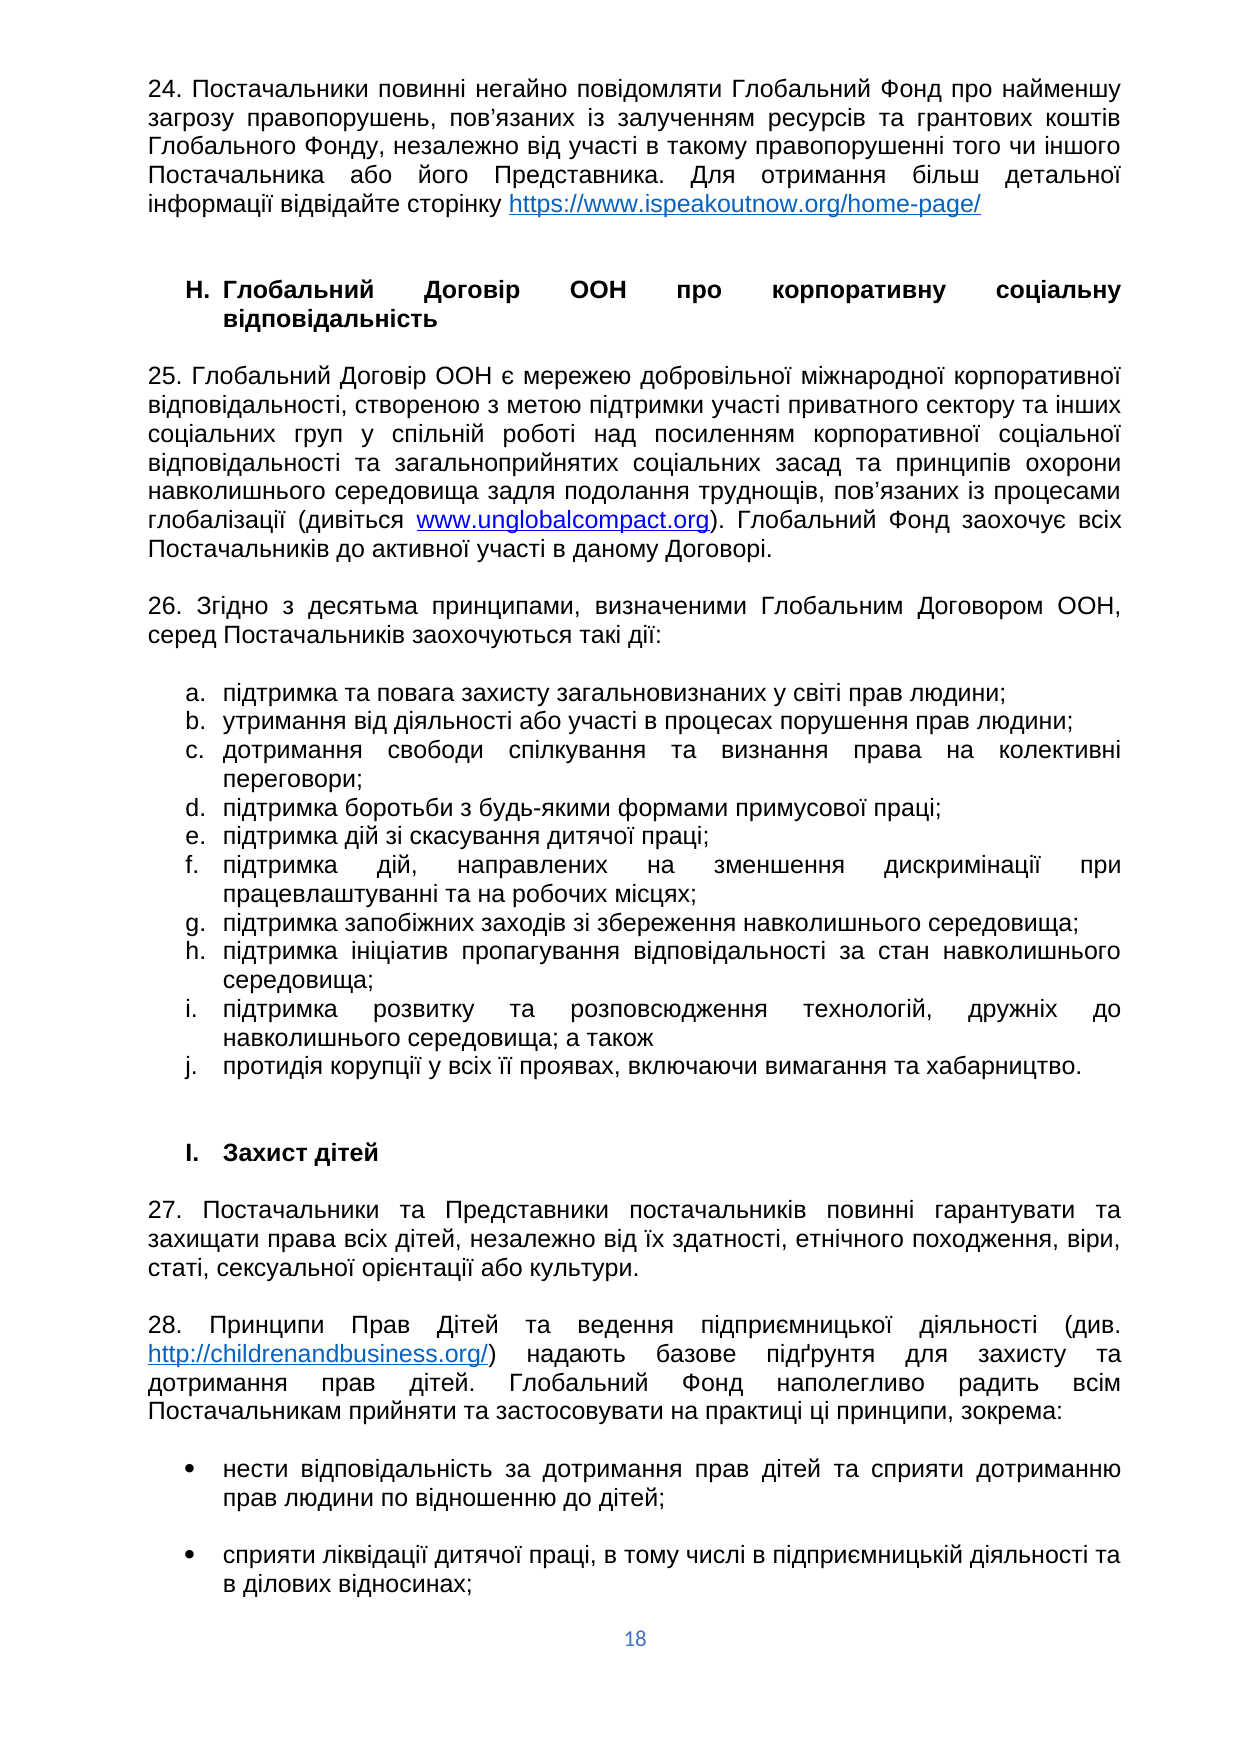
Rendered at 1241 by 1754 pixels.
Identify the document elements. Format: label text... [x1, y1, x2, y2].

list дотримання свободи спілкування та визнання права на колективні переговори; [185, 735, 1122, 793]
text 24. Постачальники повинні негайно повідомляти Глобальний Фонд про найменшу загрозу правопорушень, пов’язаних із залученням ресурсів та грантових коштів Глобального Фонду, незалежно від участі в такому правопорушенні того чи іншого Постачальника або його Представника. Для отримання більш детальної інформації відвідайте сторінку https://www.ispeakoutnow.org/home-page/ [148, 74, 1122, 218]
text 27. Постачальники та Представники постачальників повинні гарантувати та захищати права всіх дітей, незалежно від їх здатності, етнічного походження, віри, статі, сексуальної орієнтації або культури. [148, 1195, 1122, 1281]
text 25. Глобальний Договір ООН є мережею добровільної міжнародної корпоративної відповідальності, створеною з метою підтримки участі приватного сектору та інших соціальних груп у спільній роботі над посиленням корпоративної соціальної відповідальності та загальноприйнятих соціальних засад та принципів охорони навколишнього середовища задля подолання труднощів, пов’язаних із процесами глобалізації (дивіться www.unglobalcompact.org). Глобальний Фонд заохочує всіх Постачальників до активної участі в даному Договорі. [148, 361, 1122, 563]
list утримання від діяльності або участі в процесах порушення прав людини; [185, 706, 1122, 735]
list Глобальний Договір ООН про корпоративну соціальну відповідальність [185, 275, 1122, 333]
text 26. Згідно з десятьма принципами, визначеними Глобальним Договором ООН, серед Постачальників заохочуються такі дії: [148, 591, 1122, 649]
list підтримка запобіжних заходів зі збереження навколишнього середовища; [185, 908, 1122, 936]
list підтримка дій, направлених на зменшення дискримінації при працевлаштуванні та на робочих місцях; [185, 850, 1122, 908]
list сприяти ліквідації дитячої праці, в тому числі в підприємницькій діяльності та в ділових відносинах; [185, 1540, 1122, 1598]
list підтримка та повага захисту загальновизнаних у світі прав людини; [185, 678, 1122, 706]
list протидія корупції у всіх її проявах, включаючи вимагання та хабарництво. [185, 1051, 1122, 1080]
list нести відповідальність за дотримання прав дітей та сприяти дотриманню прав людини по відношенню до дітей; [185, 1454, 1122, 1511]
list підтримка боротьби з будь-якими формами примусової праці; [185, 793, 1122, 821]
list Захист дітей [185, 1138, 1122, 1166]
text 28. Принципи Прав Дітей та ведення підприємницької діяльності (див. http://childrenandbusiness.org/) надають базове підґрунтя для захисту та дотримання прав дітей. Глобальний Фонд наполегливо радить всім Постачальникам прийняти та застосовувати на практиці ці принципи, зокрема: [148, 1310, 1122, 1425]
list підтримка розвитку та розповсюдження технологій, дружніх до навколишнього середовища; а також [185, 994, 1122, 1051]
list підтримка ініціатив пропагування відповідальності за стан навколишнього середовища; [185, 936, 1122, 994]
list підтримка дій зі скасування дитячої праці; [185, 821, 1122, 850]
